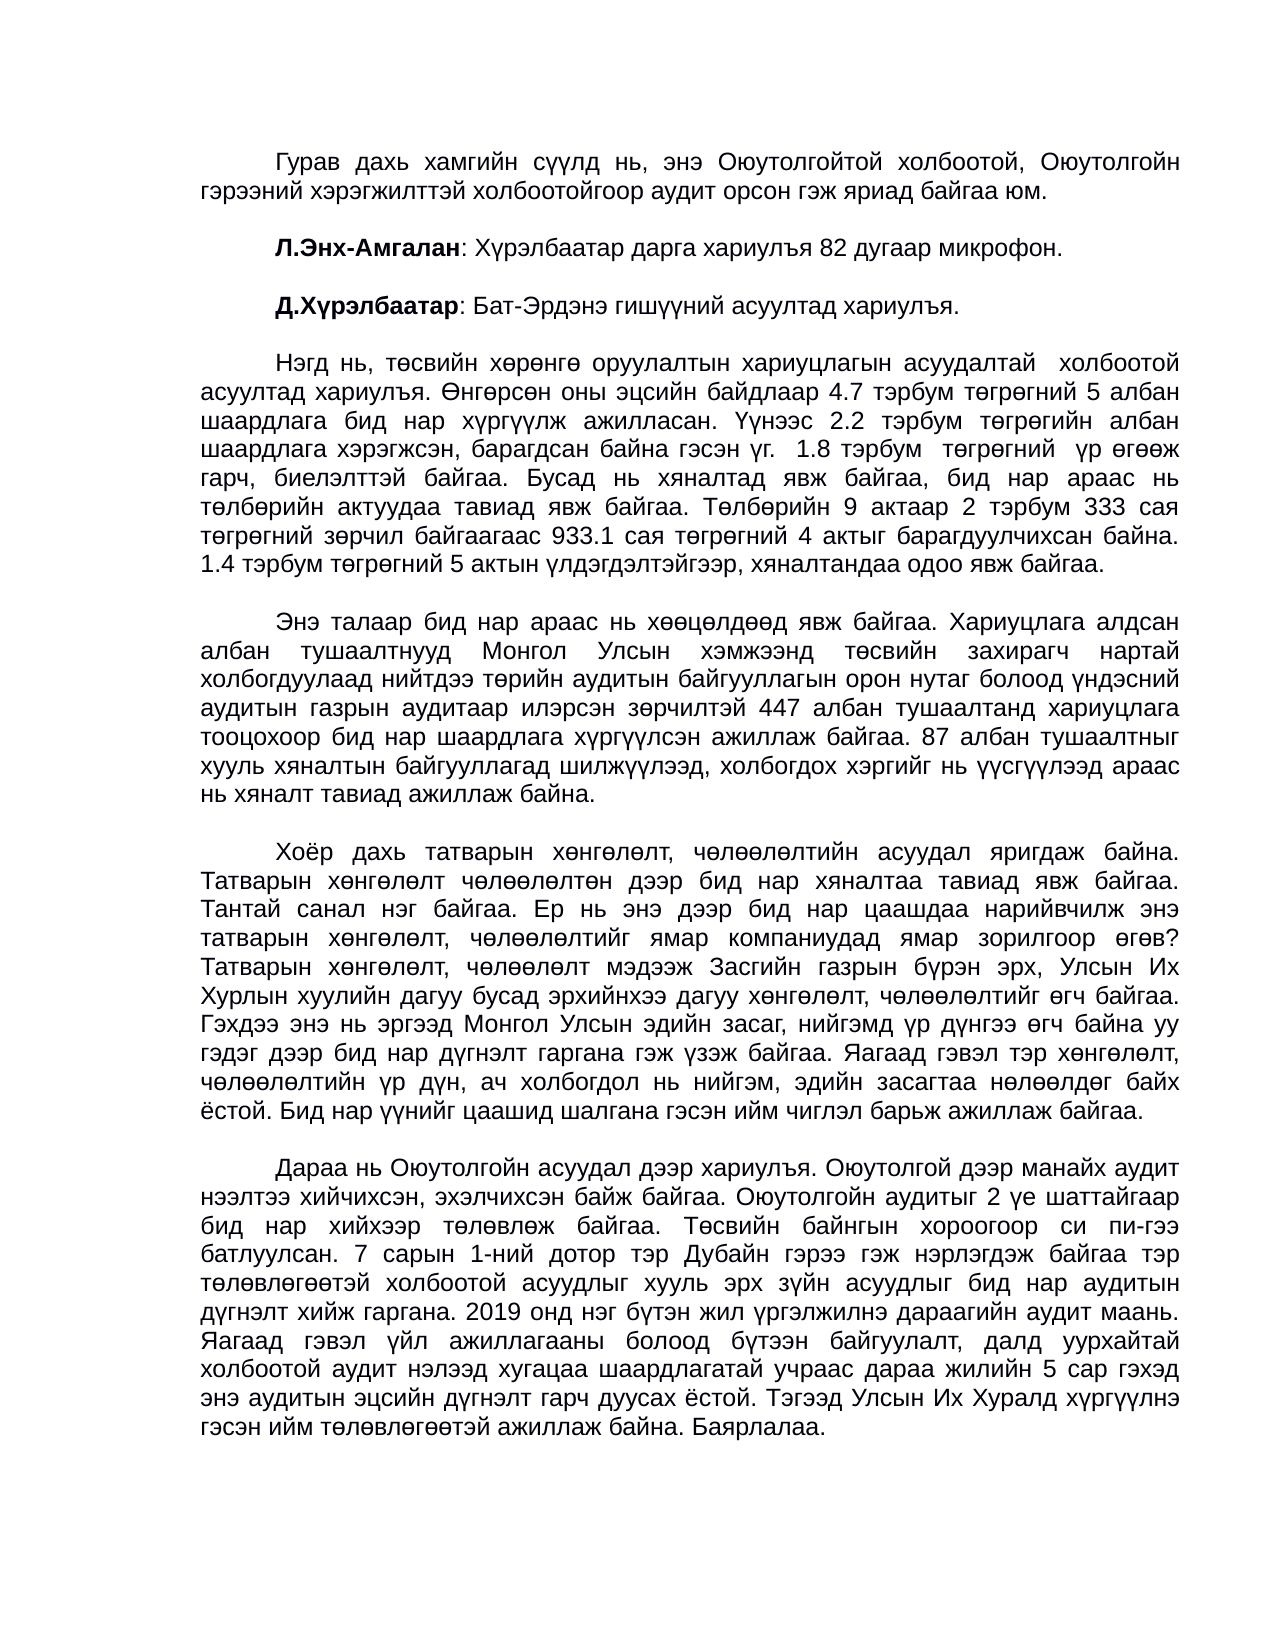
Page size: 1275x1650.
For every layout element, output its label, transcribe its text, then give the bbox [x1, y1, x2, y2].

text Гурав дахь хамгийн сүүлд нь, энэ Оюутолгойтой холбоотой, Оюутолгойн гэрээний хэрэгжилттэй холбоотойгоор аудит орсон гэж яриад байгаа юм. [200, 147, 1181, 204]
text Д.Хүрэлбаатар: Бат-Эрдэнэ гишүүний асуултад хариулъя. [200, 291, 1181, 319]
text Хоёр дахь татварын хөнгөлөлт, чөлөөлөлтийн асуудал яригдаж байна. Татварын хөнгөлөлт чөлөөлөлтөн дээр бид нар хяналтаа тавиад явж байгаа. Тантай санал нэг байгаа. Ер нь энэ дээр бид нар цаашдаа нарийвчилж энэ татварын хөнгөлөлт, чөлөөлөлтийг ямар компаниудад ямар зорилгоор өгөв? Татварын хөнгөлөлт, чөлөөлөлт мэдээж Засгийн газрын бүрэн эрх, Улсын Их Хурлын хуулийн дагуу бусад эрхийнхээ дагуу хөнгөлөлт, чөлөөлөлтийг өгч байгаа. Гэхдээ энэ нь эргээд Монгол Улсын эдийн засаг, нийгэмд үр дүнгээ өгч байна уу гэдэг дээр бид нар дүгнэлт гаргана гэж үзэж байгаа. Яагаад гэвэл тэр хөнгөлөлт, чөлөөлөлтийн үр дүн, ач холбогдол нь нийгэм, эдийн засагтаа нөлөөлдөг байх ёстой. Бид нар үүнийг цаашид шалгана гэсэн ийм чиглэл барьж ажиллаж байгаа. [200, 837, 1181, 1124]
text Дараа нь Оюутолгойн асуудал дээр хариулъя. Оюутолгой дээр манайх аудит нээлтээ хийчихсэн, эхэлчихсэн байж байгаа. Оюутолгойн аудитыг 2 үе шаттайгаар бид нар хийхээр төлөвлөж байгаа. Төсвийн байнгын хороогоор си пи-гээ батлуулсан. 7 сарын 1-ний дотор тэр Дубайн гэрээ гэж нэрлэгдэж байгаа тэр төлөвлөгөөтэй холбоотой асуудлыг хууль эрх зүйн асуудлыг бид нар аудитын дүгнэлт хийж гаргана. 2019 онд нэг бүтэн жил үргэлжилнэ дараагийн аудит маань. Яагаад гэвэл үйл ажиллагааны болоод бүтээн байгуулалт, далд уурхайтай холбоотой аудит нэлээд хугацаа шаардлагатай учраас дараа жилийн 5 сар гэхэд энэ аудитын эцсийн дүгнэлт гарч дуусах ёстой. Тэгээд Улсын Их Хуралд хүргүүлнэ гэсэн ийм төлөвлөгөөтэй ажиллаж байна. Баярлалаа. [200, 1153, 1181, 1441]
text Нэгд нь, төсвийн хөрөнгө оруулалтын хариуцлагын асуудалтай холбоотой асуултад хариулъя. Өнгөрсөн оны эцсийн байдлаар 4.7 тэрбум төгрөгний 5 албан шаардлага бид нар хүргүүлж ажилласан. Үүнээс 2.2 тэрбум төгрөгийн албан шаардлага хэрэгжсэн, барагдсан байна гэсэн үг. 1.8 тэрбум төгрөгний үр өгөөж гарч, биелэлттэй байгаа. Бусад нь хяналтад явж байгаа, бид нар араас нь төлбөрийн актуудаа тавиад явж байгаа. Төлбөрийн 9 актаар 2 тэрбум 333 сая төгрөгний зөрчил байгаагаас 933.1 сая төгрөгний 4 актыг барагдуулчихсан байна. 1.4 тэрбум төгрөгний 5 актын үлдэгдэлтэйгээр, хяналтандаа одоо явж байгаа. [200, 348, 1181, 578]
text Л.Энх-Амгалан: Хүрэлбаатар дарга хариулъя 82 дугаар микрофон. [200, 233, 1181, 262]
text Энэ талаар бид нар араас нь хөөцөлдөөд явж байгаа. Хариуцлага алдсан албан тушаалтнууд Монгол Улсын хэмжээнд төсвийн захирагч нартай холбогдуулаад нийтдээ төрийн аудитын байгууллагын орон нутаг болоод үндэсний аудитын газрын аудитаар илэрсэн зөрчилтэй 447 албан тушаалтанд хариуцлага тооцохоор бид нар шаардлага хүргүүлсэн ажиллаж байгаа. 87 албан тушаалтныг хууль хяналтын байгууллагад шилжүүлээд, холбогдох хэргийг нь үүсгүүлээд араас нь хяналт тавиад ажиллаж байна. [200, 607, 1181, 808]
